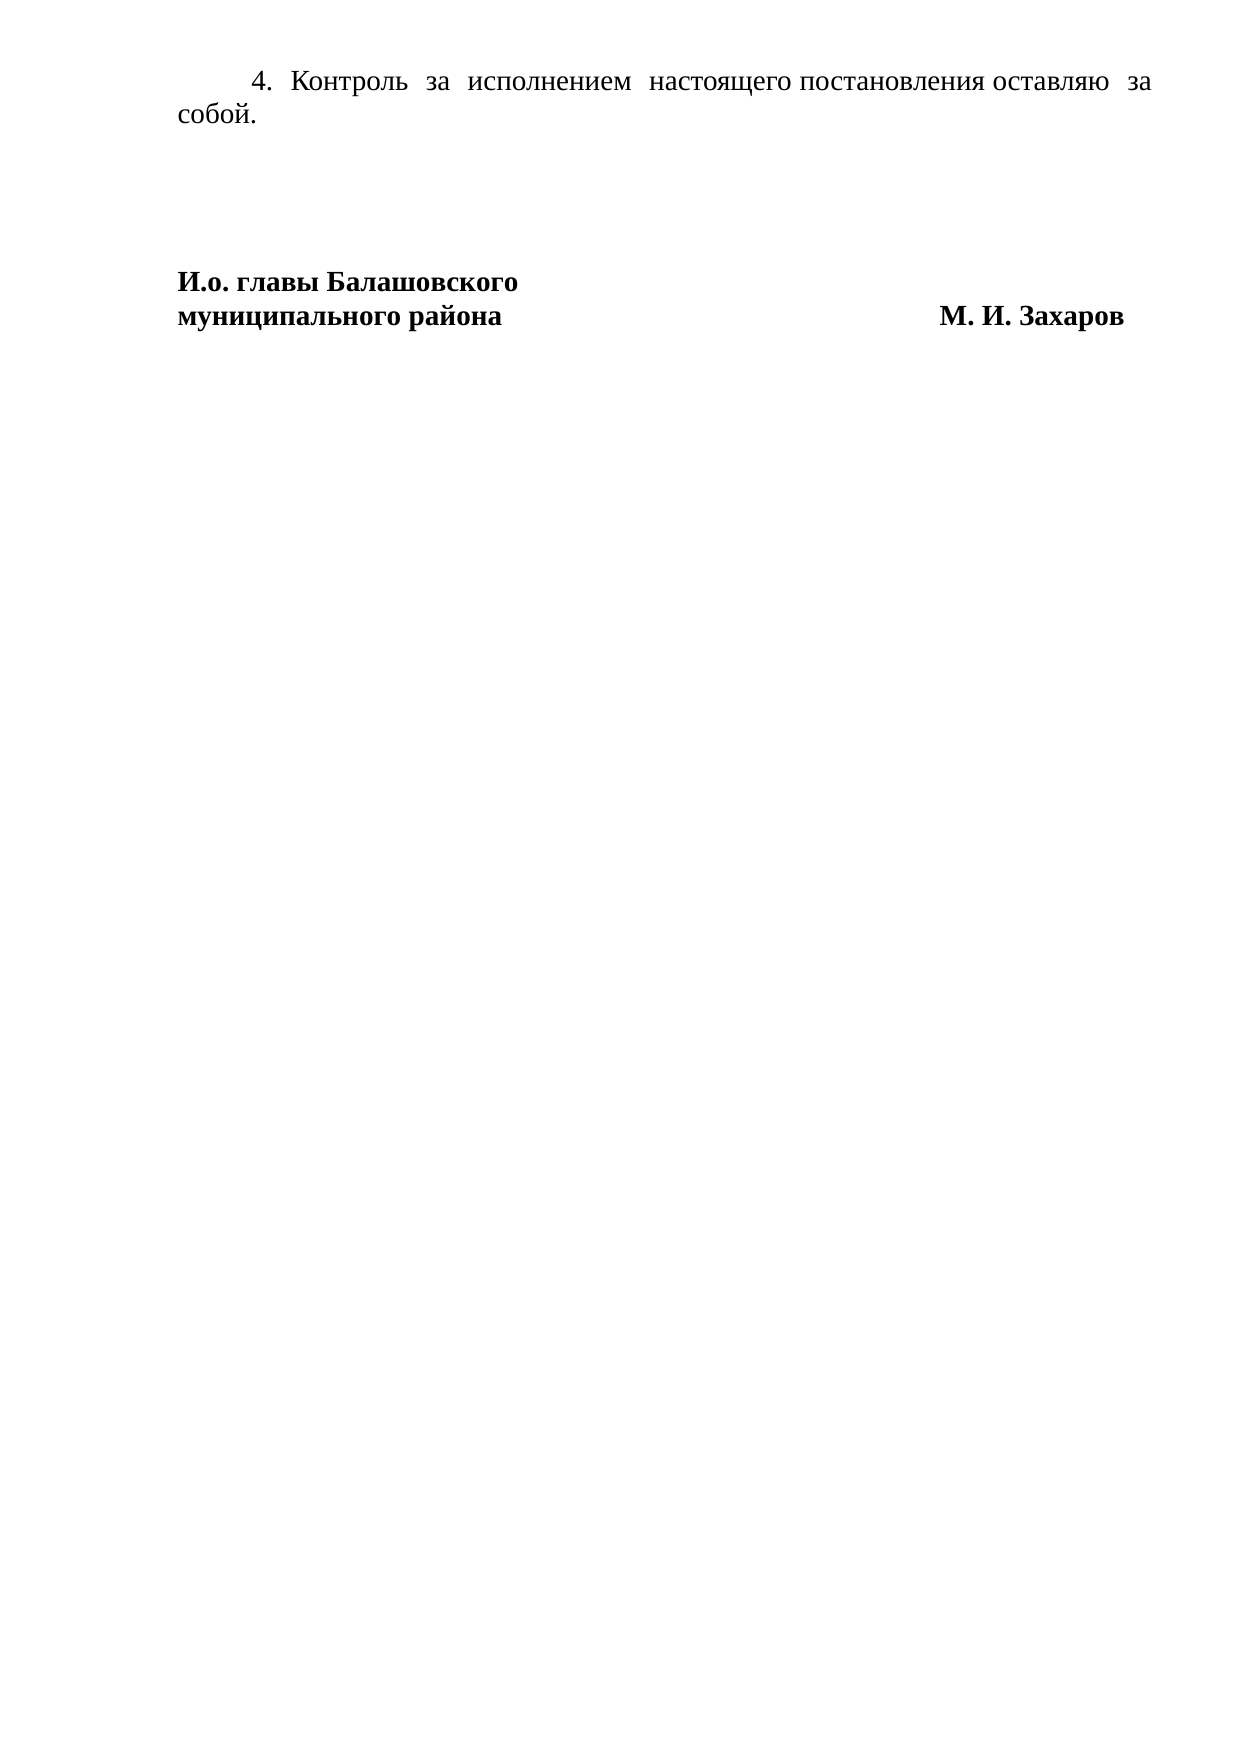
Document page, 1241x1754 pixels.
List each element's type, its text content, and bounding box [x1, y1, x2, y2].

text И.о. главы Балашовского [177, 264, 1152, 298]
text 4. Контроль за исполнением настоящего постановления оставляю за собой. [177, 63, 1152, 130]
text муниципального района М. И. Захаров [177, 298, 1152, 331]
